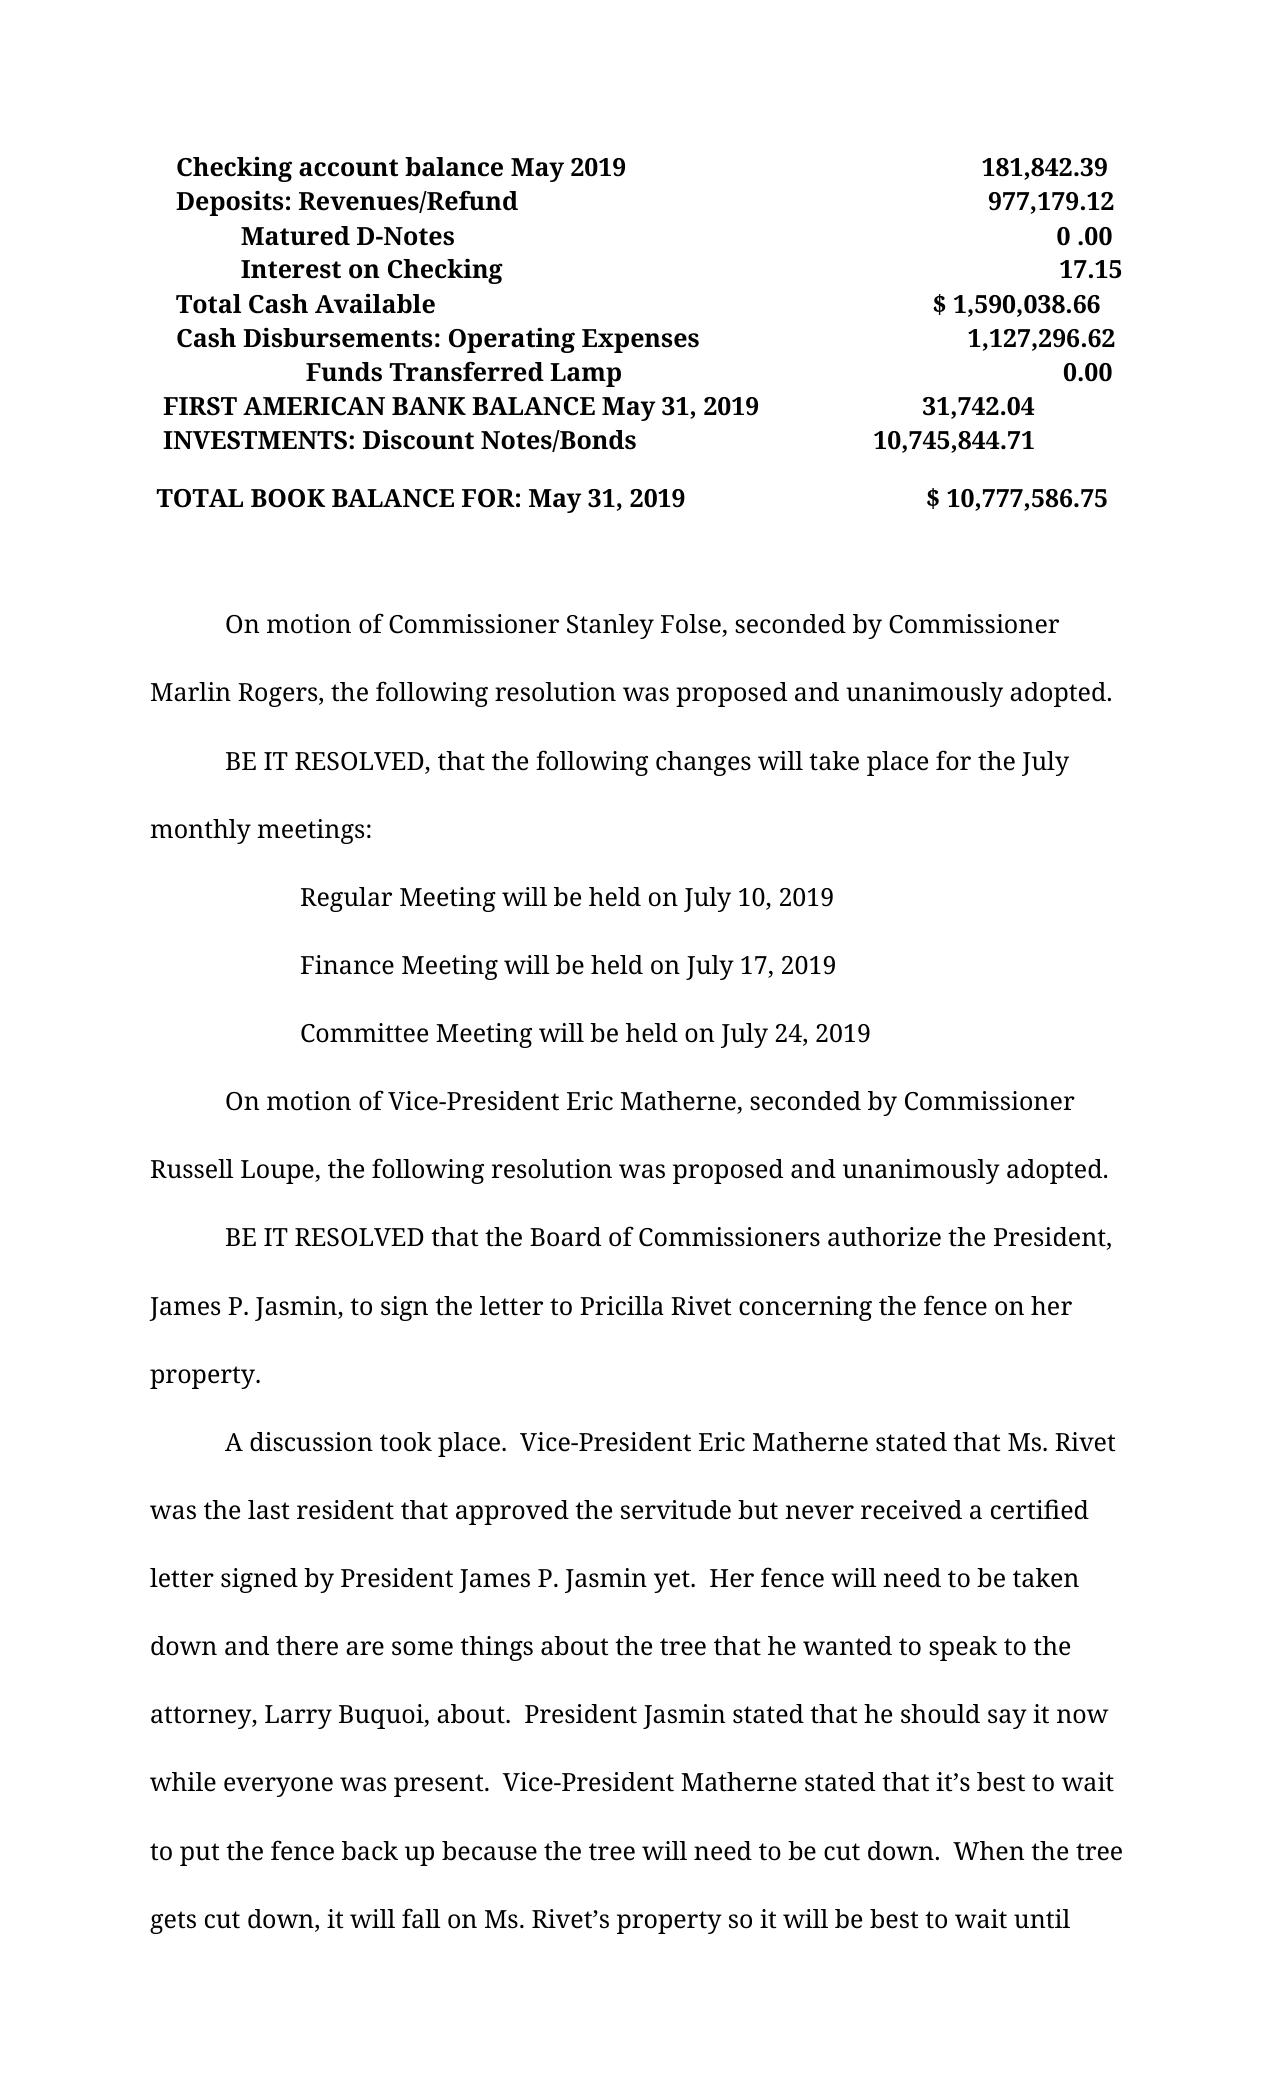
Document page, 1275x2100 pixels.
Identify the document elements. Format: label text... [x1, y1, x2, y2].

text TOTAL BOOK BALANCE FOR: May 31, 2019 $ 10,777,586.75 [150, 481, 1125, 515]
text INVESTMENTS: Discount Notes/Bonds 10,745,844.71 [150, 422, 1125, 457]
text Total Cash Available $ 1,590,038.66 [150, 286, 1125, 320]
text Deposits: Revenues/Refund 977,179.12 [150, 184, 1125, 218]
text BE IT RESOLVED, that the following changes will take place for the July monthly meetings: [150, 743, 1125, 845]
text Cash Disbursements: Operating Expenses 1,127,296.62 [150, 320, 1125, 354]
text BE IT RESOLVED that the Board of Commissioners authorize the President, James P. Jasmin, to sign the letter to Pricilla Rivet concerning the fence on her property. [150, 1220, 1125, 1390]
text Checking account balance May 2019 181,842.39 [150, 150, 1125, 184]
text FIRST AMERICAN BANK BALANCE May 31, 2019 31,742.04 [150, 388, 1125, 422]
text Committee Meeting will be held on July 24, 2019 [150, 1016, 1125, 1050]
text Matured D-Notes 0 .00 [150, 218, 1125, 252]
text On motion of Vice-President Eric Matherne, seconded by Commissioner Russell Loupe, the following resolution was proposed and unanimously adopted. [150, 1084, 1125, 1186]
text Regular Meeting will be held on July 10, 2019 [150, 879, 1125, 913]
text Finance Meeting will be held on July 17, 2019 [150, 947, 1125, 982]
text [150, 1424, 1125, 1935]
text On motion of Commissioner Stanley Folse, seconded by Commissioner Marlin Rogers, the following resolution was proposed and unanimously adopted. [150, 607, 1125, 709]
text Interest on Checking 17.15 [150, 252, 1125, 286]
text Funds Transferred Lamp 0.00 [150, 354, 1125, 388]
